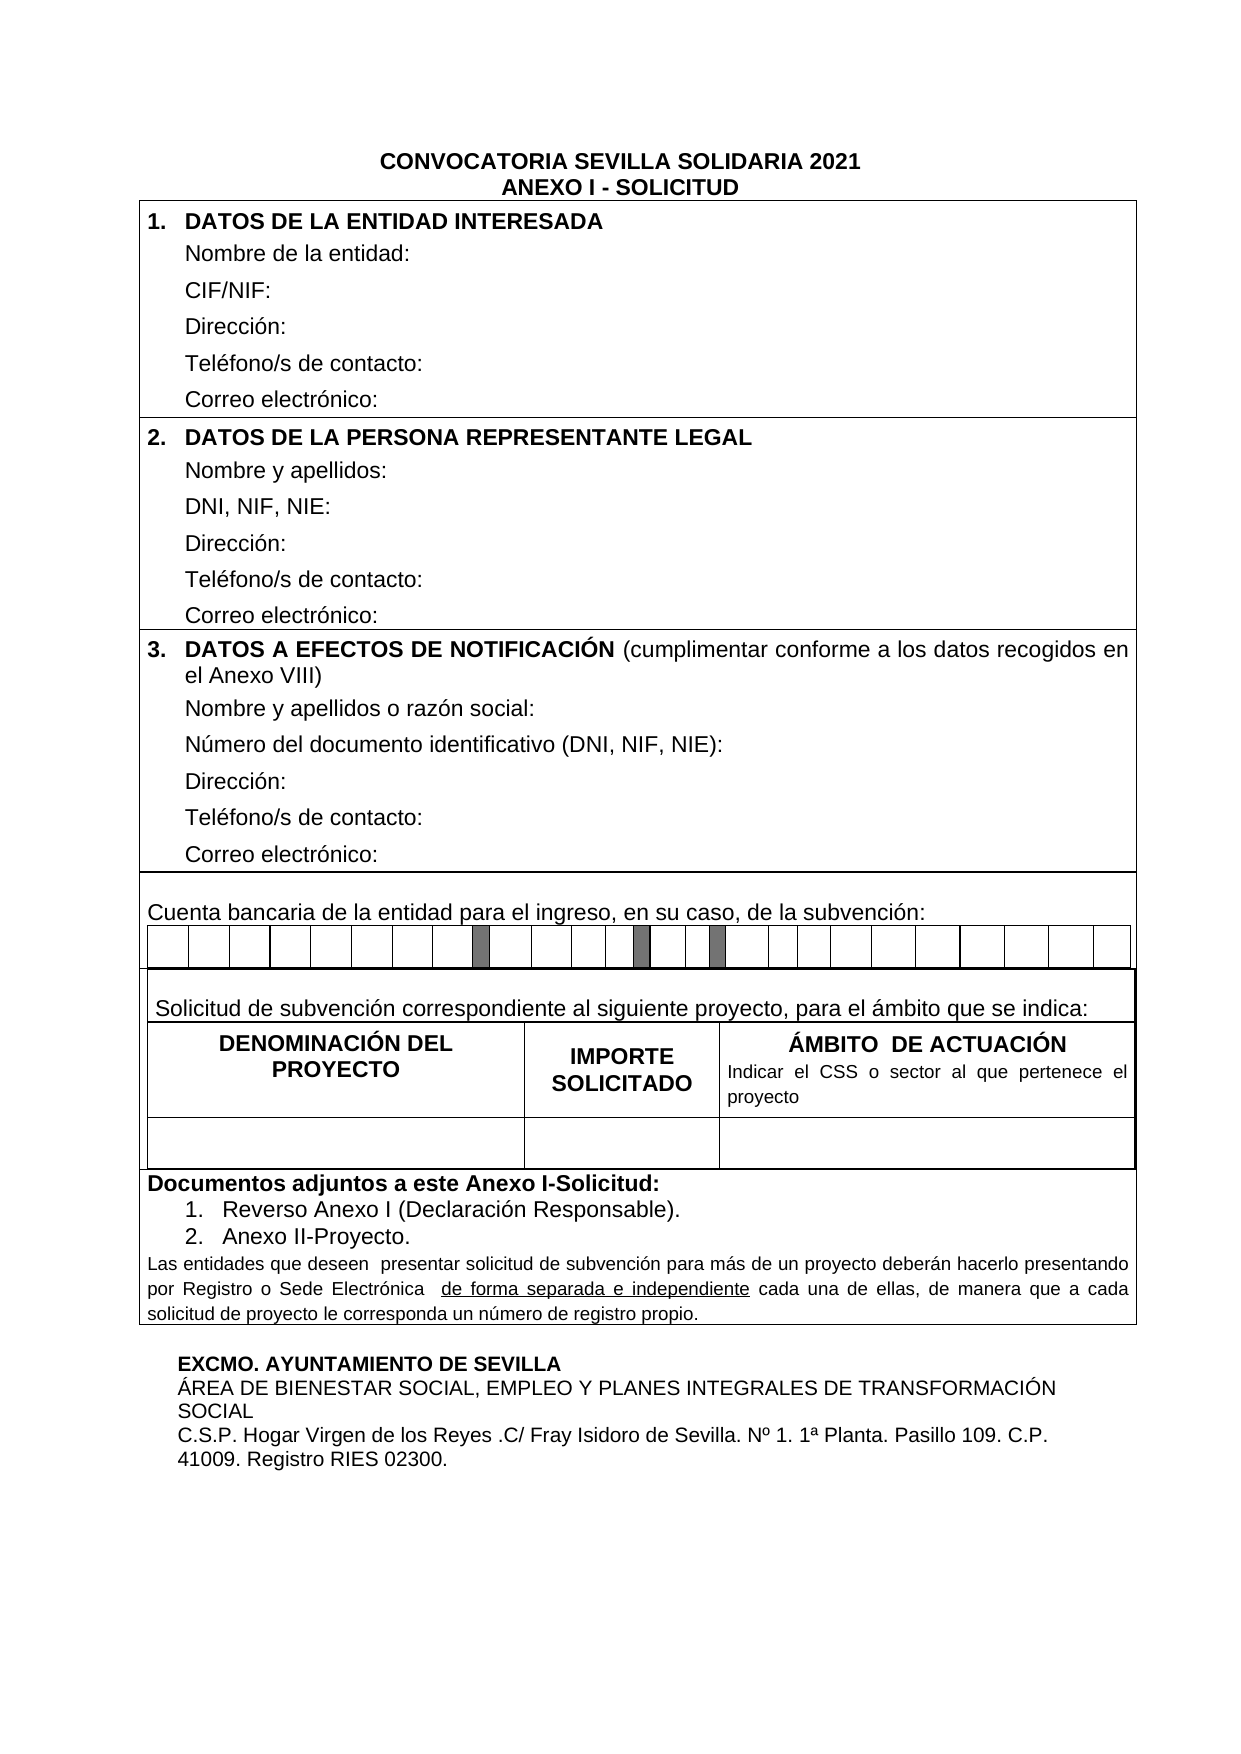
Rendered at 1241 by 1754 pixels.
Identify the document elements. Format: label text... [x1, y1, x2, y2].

text ANEXO I - SOLICITUD [177, 174, 1063, 200]
table_cell [148, 1118, 524, 1168]
table_cell DATOS A EFECTOS DE NOTIFICACIÓN (cumplimentar conforme a los datos recogidos en el Anexo VIII) Nombre y apellidos o razón social: Número del documento identificativo (DNI, NIF, NIE): Dirección: Teléfono/s de contacto: Correo electrónico: [140, 630, 1136, 871]
text CONVOCATORIA SEVILLA SOLIDARIA 2021 [177, 148, 1063, 174]
table_cell [148, 970, 1134, 1021]
table_cell [525, 1023, 719, 1117]
table_cell [148, 1023, 524, 1117]
text C.S.P. Hogar Virgen de los Reyes .C/ Fray Isidoro de Sevilla. Nº 1. 1ª Planta. Pasillo 109. C.P. 41009. Registro RIES 02300. [177, 1423, 1063, 1471]
table_cell Cuenta bancaria de la entidad para el ingreso, en su caso, de la subvención: [140, 873, 1136, 968]
table_cell [720, 1118, 1134, 1168]
table_cell [720, 1023, 1134, 1117]
table_cell Documentos adjuntos a este Anexo I-Solicitud: Reverso Anexo I (Declaración Responsable). Anexo II-Proyecto. Las entidades que deseen presentar solicitud de subvención para más de un proyecto deberán hacerlo presentando por Registro o Sede Electrónica de forma separada e independiente cada una de ellas, de manera que a cada solicitud de proyecto le corresponda un número de registro propio. [140, 1170, 1136, 1324]
text EXCMO. AYUNTAMIENTO DE SEVILLA [177, 1351, 1063, 1375]
table_cell [525, 1118, 719, 1168]
table_cell [140, 969, 147, 1169]
text ÁREA DE BIENESTAR SOCIAL, EMPLEO Y PLANES INTEGRALES DE TRANSFORMACIÓN SOCIAL [177, 1375, 1063, 1423]
table_header DATOS DE LA ENTIDAD INTERESADA Nombre de la entidad: CIF/NIF: Dirección: Teléfono/s de contacto: Correo electrónico: [140, 201, 1136, 417]
table_cell DATOS DE LA PERSONA REPRESENTANTE LEGAL Nombre y apellidos: DNI, NIF, NIE: Dirección: Teléfono/s de contacto: Correo electrónico: [140, 418, 1136, 629]
